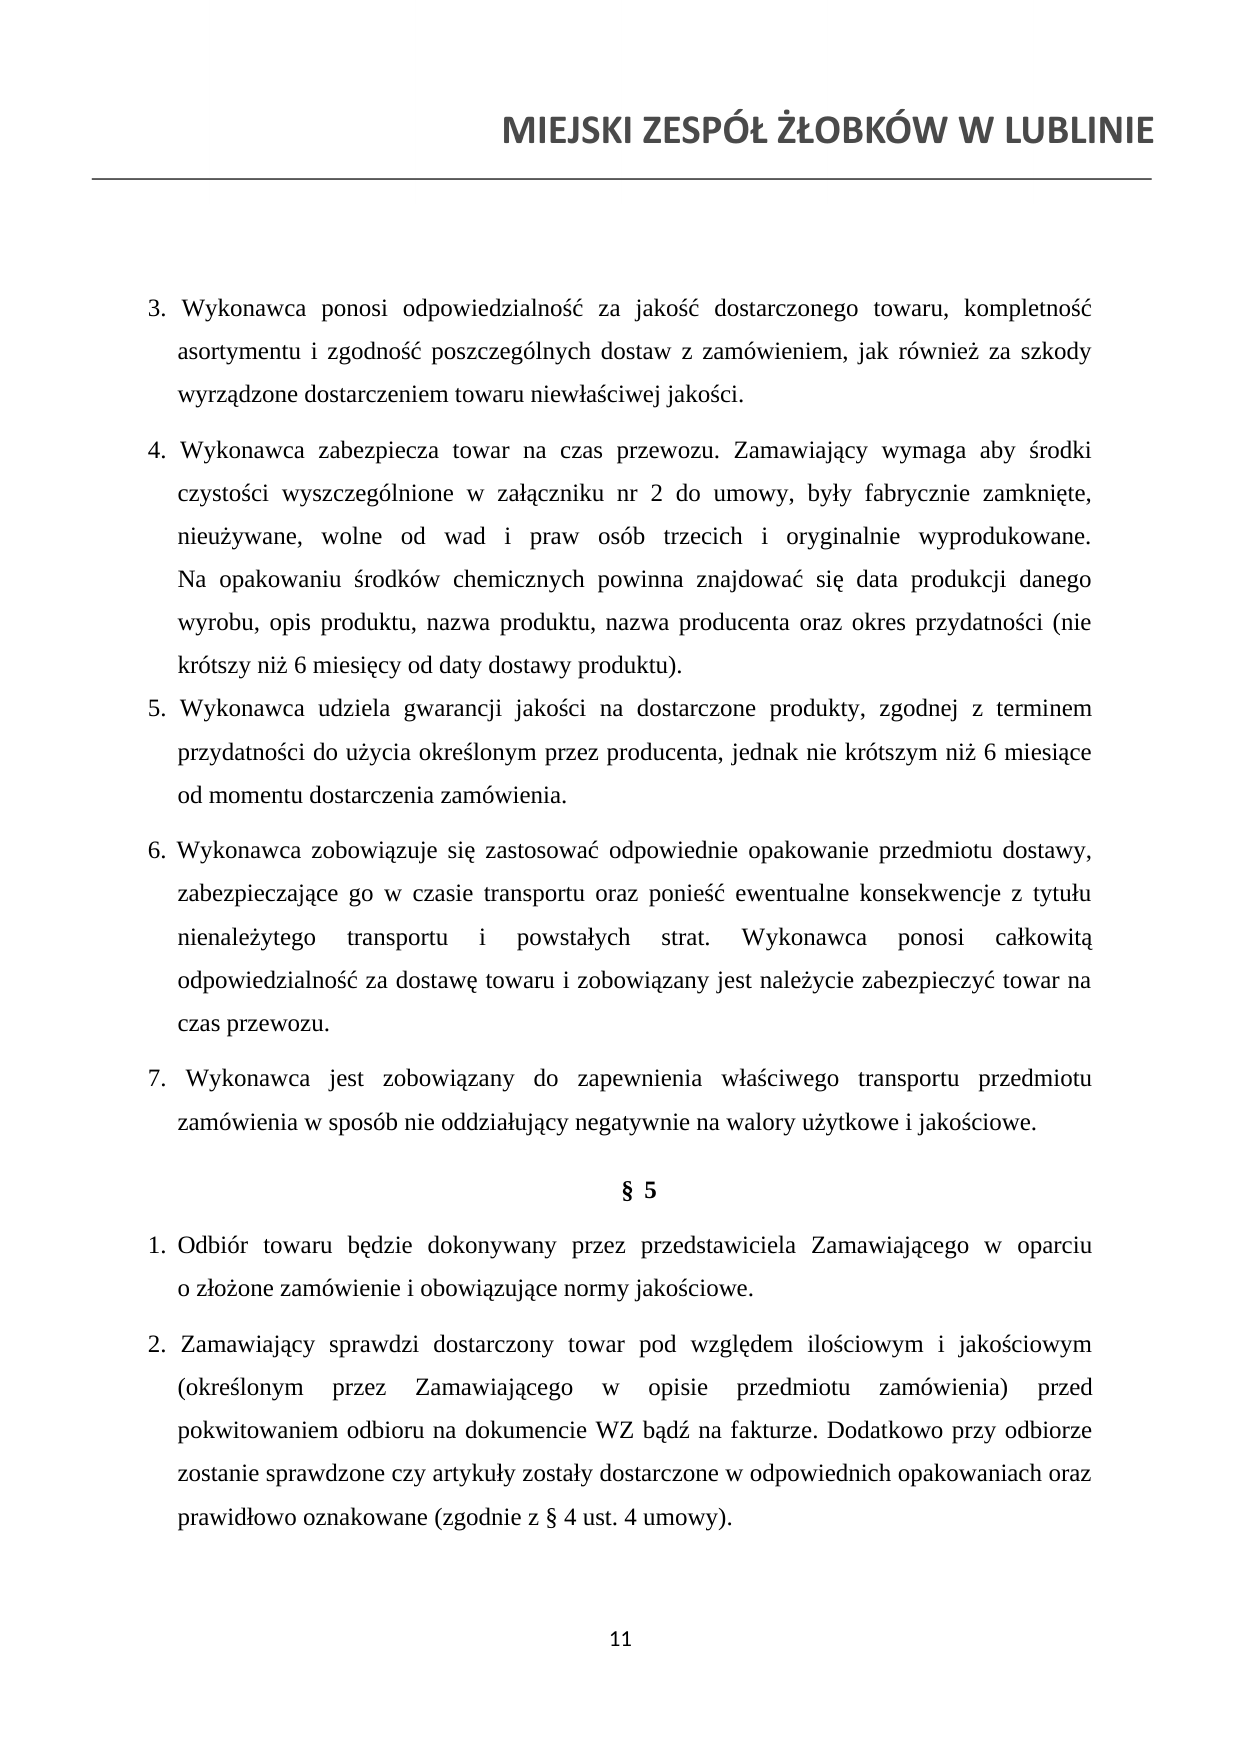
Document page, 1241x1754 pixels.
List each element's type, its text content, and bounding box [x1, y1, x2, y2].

text 2. Zamawiający sprawdzi dostarczony towar pod względem ilościowym i jakościowym (określonym przez Zamawiającego w opisie przedmiotu zamówienia) przed pokwitowaniem odbioru na dokumencie WZ bądź na fakturze. Dodatkowo przy odbiorze zostanie sprawdzone czy artykuły zostały dostarczone w odpowiednich opakowaniach oraz prawidłowo oznakowane (zgodnie z § 4 ust. 4 umowy). [148, 1329, 1093, 1530]
list 4. Wykonawca zabezpiecza towar na czas przewozu. Zamawiający wymaga aby środki czystości wyszczególnione w załączniku nr 2 do umowy, były fabrycznie zamknięte, nieużywane, wolne od wad i praw osób trzecich i oryginalnie wyprodukowane. Na opakowaniu środków chemicznych powinna znajdować się data produkcji danego wyrobu, opis produktu, nazwa produktu, nazwa producenta oraz okres przydatności (nie krótszy niż 6 miesięcy od daty dostawy produktu). [148, 435, 1093, 679]
list 7. Wykonawca jest zobowiązany do zapewnienia właściwego transportu przedmiotu zamówienia w sposób nie oddziałujący negatywnie na walory użytkowe i jakościowe. [148, 1063, 1093, 1135]
list 5. Wykonawca udziela gwarancji jakości na dostarczone produkty, zgodnej z terminem przydatności do użycia określonym przez producenta, jednak nie krótszym niż 6 miesiące od momentu dostarczenia zamówienia. [148, 693, 1093, 808]
list Odbiór towaru będzie dokonywany przez przedstawiciela Zamawiającego w oparciu o złożone zamówienie i obowiązujące normy jakościowe. [148, 1230, 1093, 1302]
text 3. Wykonawca ponosi odpowiedzialność za jakość dostarczonego towaru, kompletność asortymentu i zgodność poszczególnych dostaw z zamówieniem, jak również za szkody wyrządzone dostarczeniem towaru niewłaściwej jakości. [148, 293, 1093, 408]
text § 5 [185, 1175, 1093, 1203]
text 6. Wykonawca zobowiązuje się zastosować odpowiednie opakowanie przedmiotu dostawy, zabezpieczające go w czasie transportu oraz ponieść ewentualne konsekwencje z tytułu nienależytego transportu i powstałych strat. Wykonawca ponosi całkowitą odpowiedzialność za dostawę towaru i zobowiązany jest należycie zabezpieczyć towar na czas przewozu. [148, 835, 1093, 1037]
picture [3, 0, 1239, 203]
